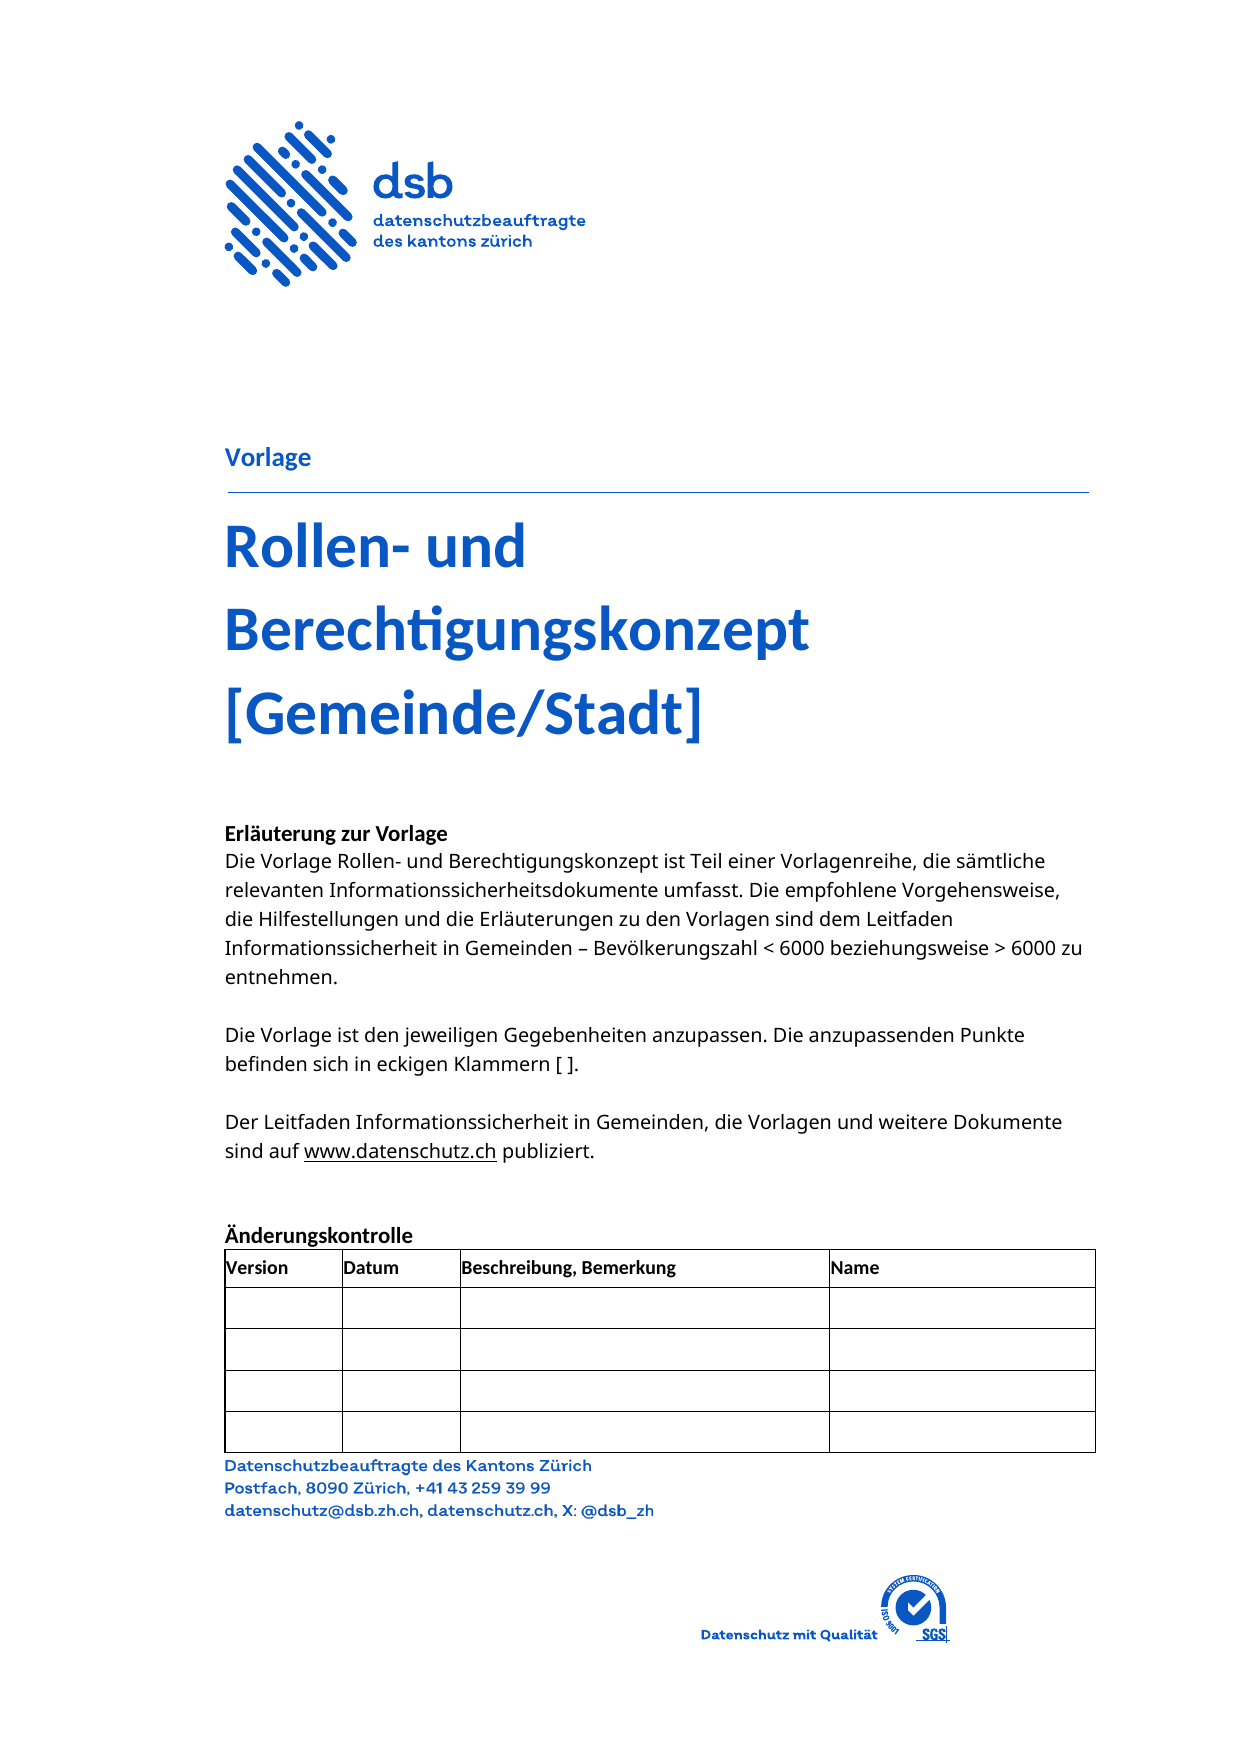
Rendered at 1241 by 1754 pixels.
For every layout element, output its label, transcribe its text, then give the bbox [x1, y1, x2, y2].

table_header Name [830, 1250, 1095, 1287]
table_cell [226, 1329, 342, 1369]
table_cell [343, 1288, 460, 1328]
table_cell [226, 1412, 342, 1452]
text Der Leitfaden Informationssicherheit in Gemeinden, die Vorlagen und weitere Dokumente sind auf www.datenschutz.ch publiziert. [224, 1109, 1092, 1165]
table_header Datum [343, 1250, 460, 1287]
table_cell [830, 1412, 1095, 1452]
table_header Version [226, 1250, 342, 1287]
table_cell [343, 1412, 460, 1452]
table_cell [461, 1288, 829, 1328]
table_cell [343, 1329, 460, 1369]
title Änderungskontrolle [224, 1221, 1092, 1249]
table_cell [461, 1412, 829, 1452]
text Die Vorlage ist den jeweiligen Gegebenheiten anzupassen. Die anzupassenden Punkte befinden sich in eckigen Klammern [ ]. [224, 1021, 1092, 1077]
title Erläuterung zur Vorlage [224, 819, 1092, 847]
table_cell [226, 1288, 342, 1328]
table_cell [461, 1371, 829, 1411]
table_header Beschreibung, Bemerkung [461, 1250, 829, 1287]
picture [224, 1459, 654, 1519]
table_cell [830, 1288, 1095, 1328]
table_cell [830, 1371, 1095, 1411]
table_cell [343, 1371, 460, 1411]
table_cell [830, 1329, 1095, 1369]
table_cell [226, 1371, 342, 1411]
text Die Vorlage Rollen- und Berechtigungskonzept ist Teil einer Vorlagenreihe, die sämtliche relevanten Informationssicherheitsdokumente umfasst. Die empfohlene Vorgehensweise, die Hilfestellungen und die Erläuterungen zu den Vorlagen sind dem Leitfaden Informationssicherheit in Gemeinden – Bevölkerungszahl < 6000 beziehungsweise > 6000 zu entnehmen. [224, 847, 1092, 990]
table_cell [461, 1329, 829, 1369]
